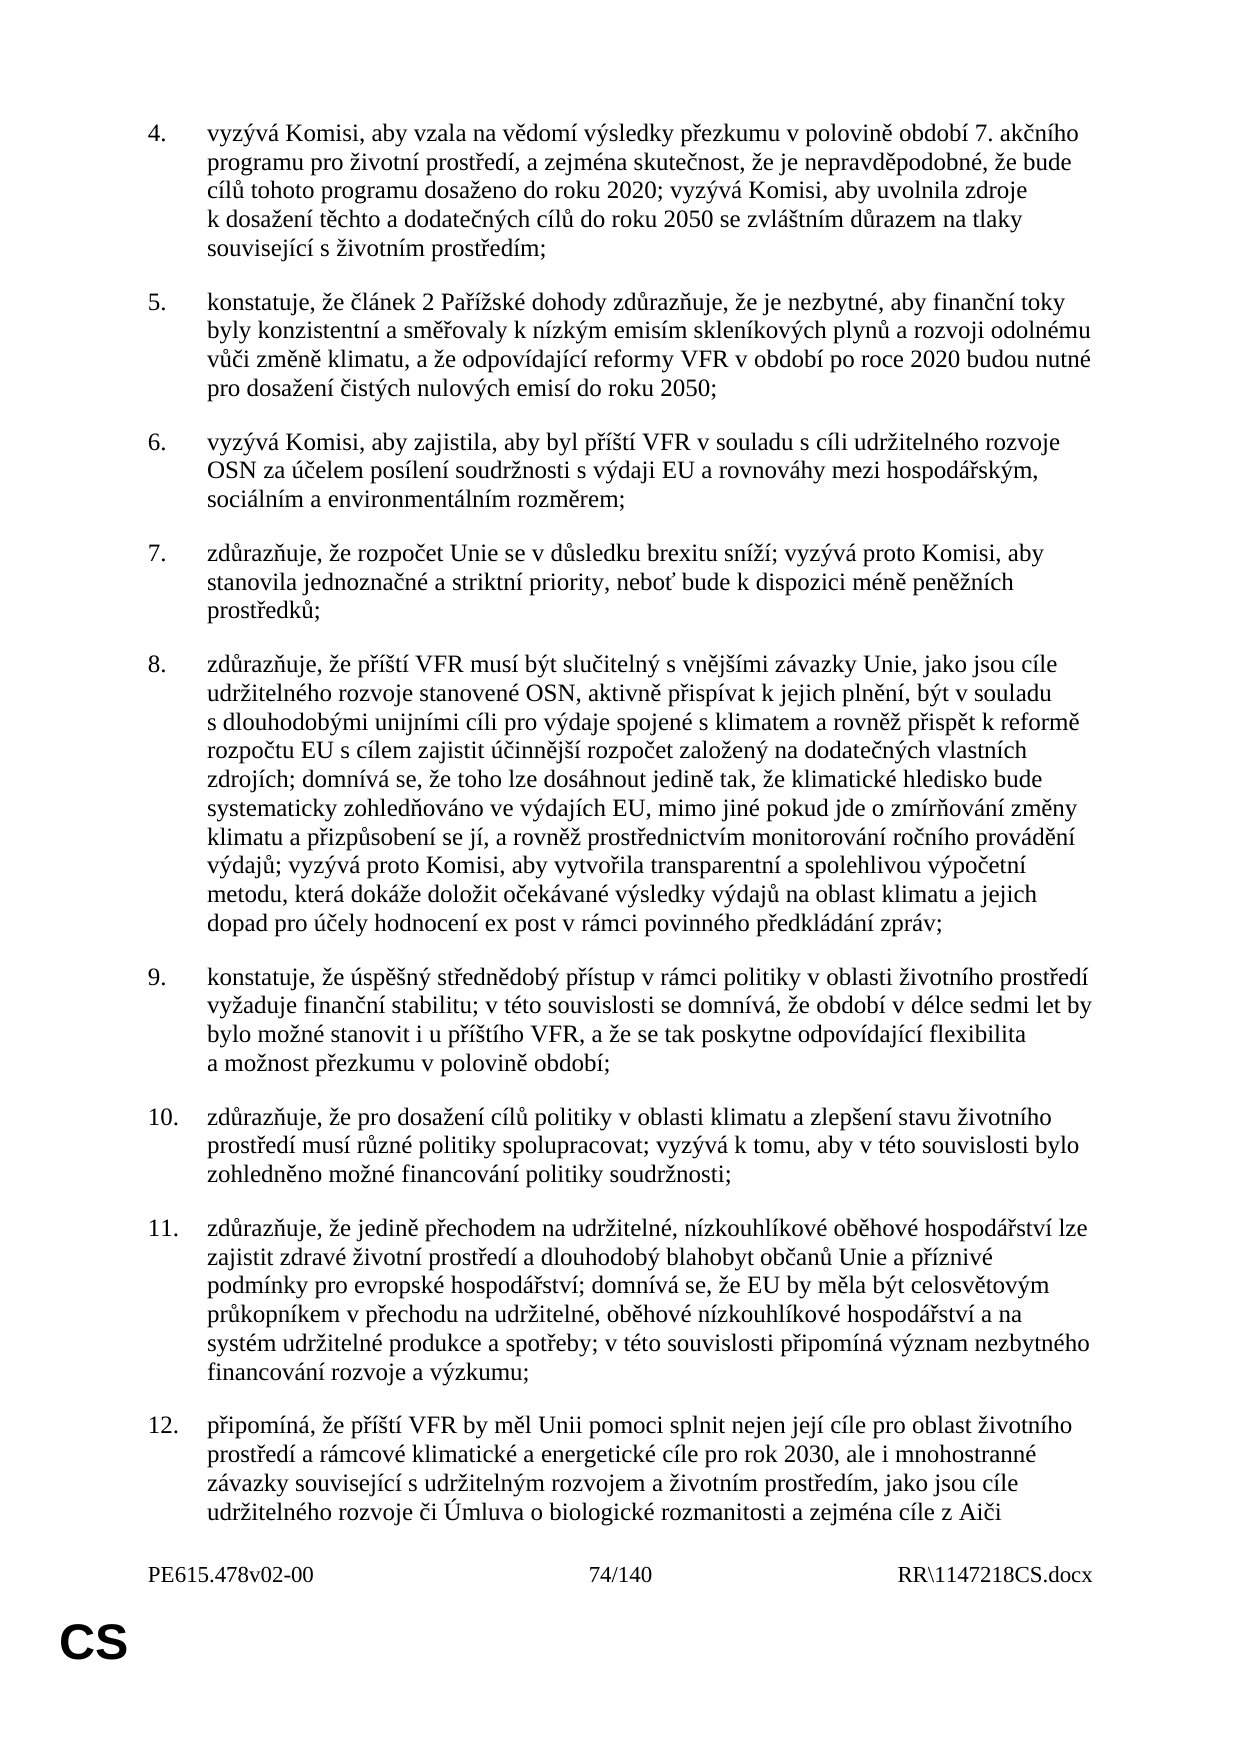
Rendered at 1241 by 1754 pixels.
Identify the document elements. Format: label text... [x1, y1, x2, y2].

text 9. konstatuje, že úspěšný střednědobý přístup v rámci politiky v oblasti životního prostředí vyžaduje finanční stabilitu; v této souvislosti se domnívá, že období v délce sedmi let by bylo možné stanovit i u příštího VFR, a že se tak poskytne odpovídající flexibilita a možnost přezkumu v polovině období; [148, 962, 1092, 1077]
text 5. konstatuje, že článek 2 Pařížské dohody zdůrazňuje, že je nezbytné, aby finanční toky byly konzistentní a směřovaly k nízkým emisím skleníkových plynů a rozvoji odolnému vůči změně klimatu, a že odpovídající reformy VFR v období po roce 2020 budou nutné pro dosažení čistých nulových emisí do roku 2050; [148, 287, 1092, 402]
text 11. zdůrazňuje, že jedině přechodem na udržitelné, nízkouhlíkové oběhové hospodářství lze zajistit zdravé životní prostředí a dlouhodobý blahobyt občanů Unie a příznivé podmínky pro evropské hospodářství; domnívá se, že EU by měla být celosvětovým průkopníkem v přechodu na udržitelné, oběhové nízkouhlíkové hospodářství a na systém udržitelné produkce a spotřeby; v této souvislosti připomíná význam nezbytného financování rozvoje a výzkumu; [148, 1213, 1092, 1386]
text 10. zdůrazňuje, že pro dosažení cílů politiky v oblasti klimatu a zlepšení stavu životního prostředí musí různé politiky spolupracovat; vyzývá k tomu, aby v této souvislosti bylo zohledněno možné financování politiky soudržnosti; [148, 1102, 1092, 1188]
text 4. vyzývá Komisi, aby vzala na vědomí výsledky přezkumu v polovině období 7. akčního programu pro životní prostředí, a zejména skutečnost, že je nepravděpodobné, že bude cílů tohoto programu dosaženo do roku 2020; vyzývá Komisi, aby uvolnila zdroje k dosažení těchto a dodatečných cílů do roku 2050 se zvláštním důrazem na tlaky související s životním prostředím; [148, 118, 1092, 262]
text 6. vyzývá Komisi, aby zajistila, aby byl příští VFR v souladu s cíli udržitelného rozvoje OSN za účelem posílení soudržnosti s výdaji EU a rovnováhy mezi hospodářským, sociálním a environmentálním rozměrem; [148, 427, 1092, 513]
text 7. zdůrazňuje, že rozpočet Unie se v důsledku brexitu sníží; vyzývá proto Komisi, aby stanovila jednoznačné a striktní priority, neboť bude k dispozici méně peněžních prostředků; [148, 538, 1092, 624]
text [148, 1411, 1092, 1526]
text 8. zdůrazňuje, že příští VFR musí být slučitelný s vnějšími závazky Unie, jako jsou cíle udržitelného rozvoje stanovené OSN, aktivně přispívat k jejich plnění, být v souladu s dlouhodobými unijními cíli pro výdaje spojené s klimatem a rovněž přispět k reformě rozpočtu EU s cílem zajistit účinnější rozpočet založený na dodatečných vlastních zdrojích; domnívá se, že toho lze dosáhnout jedině tak, že klimatické hledisko bude systematicky zohledňováno ve výdajích EU, mimo jiné pokud jde o zmírňování změny klimatu a přizpůsobení se jí, a rovněž prostřednictvím monitorování ročního provádění výdajů; vyzývá proto Komisi, aby vytvořila transparentní a spolehlivou výpočetní metodu, která dokáže doložit očekávané výsledky výdajů na oblast klimatu a jejich dopad pro účely hodnocení ex post v rámci povinného předkládání zpráv; [148, 649, 1092, 937]
